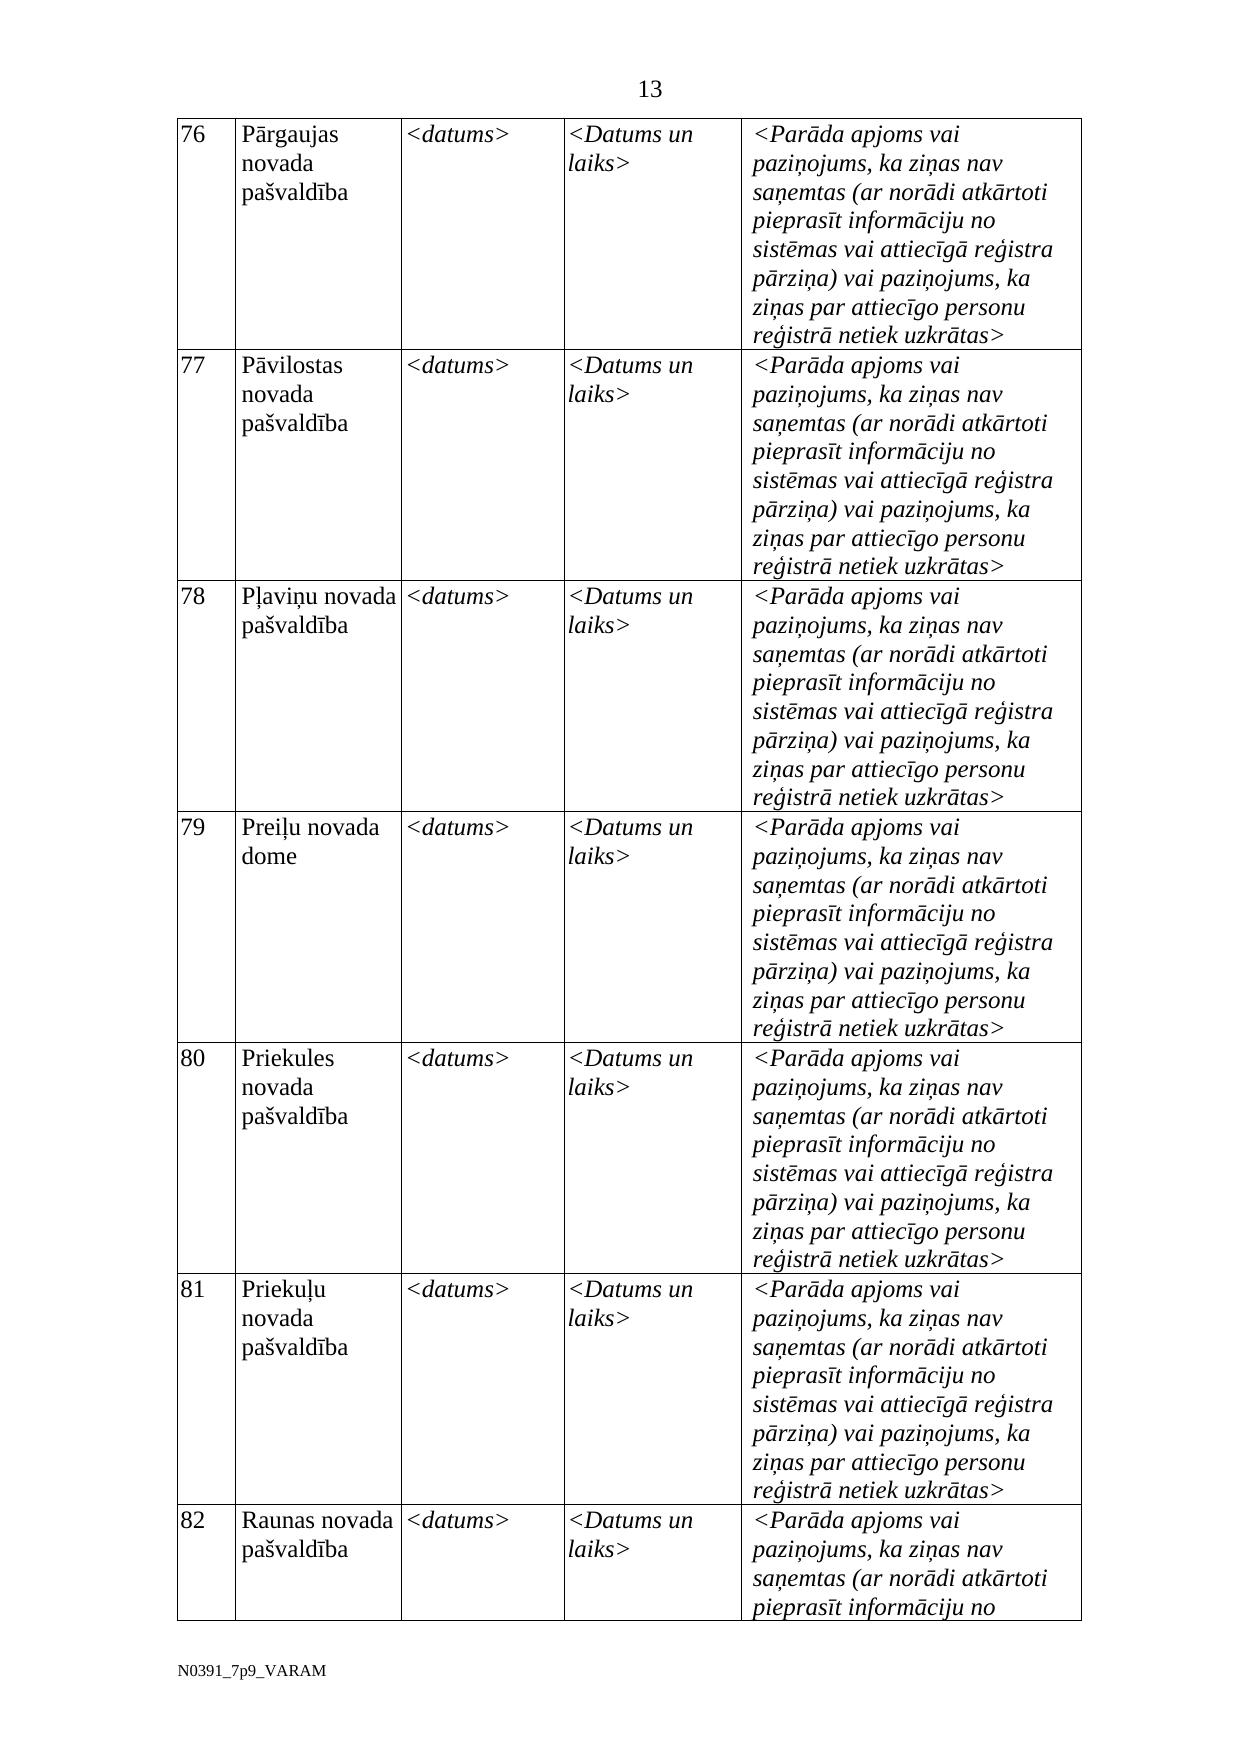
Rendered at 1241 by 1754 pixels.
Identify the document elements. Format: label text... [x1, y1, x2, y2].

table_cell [742, 119, 1081, 349]
table_cell <Datums un laiks> [565, 350, 741, 580]
table_cell <Datums un laiks> [565, 1505, 741, 1620]
table_cell <datums> [402, 812, 564, 1042]
table_cell <Datums un laiks> [565, 1274, 741, 1504]
table_cell 78 [178, 581, 235, 811]
table_cell Pārgaujas novada pašvaldība [236, 119, 401, 349]
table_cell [236, 1505, 401, 1620]
table_cell 80 [178, 1043, 235, 1273]
table_cell Priekules novada pašvaldība [236, 1043, 401, 1273]
table_cell Priekuļu novada pašvaldība [236, 1274, 401, 1504]
table_cell <datums> [402, 581, 564, 811]
table_cell <Datums un laiks> [565, 119, 741, 349]
table_cell Pāvilostas novada pašvaldība [236, 350, 401, 580]
table_cell 77 [178, 350, 235, 580]
table_cell <datums> [402, 1274, 564, 1504]
table_cell <datums> [402, 1043, 564, 1273]
table_cell <Datums un laiks> [565, 581, 741, 811]
table_cell Pļaviņu novada pašvaldība [236, 581, 401, 811]
table_cell <datums> [402, 1505, 564, 1620]
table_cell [742, 1505, 1081, 1620]
table_cell <Datums un laiks> [565, 1043, 741, 1273]
table_cell 81 [178, 1274, 235, 1504]
table_cell <datums> [402, 350, 564, 580]
table_cell 76 [178, 119, 235, 349]
table_cell 79 [178, 812, 235, 1042]
table_cell <Datums un laiks> [565, 812, 741, 1042]
table_cell Preiļu novada dome [236, 812, 401, 1042]
table_cell 82 [178, 1505, 235, 1620]
table_cell <datums> [402, 119, 564, 349]
